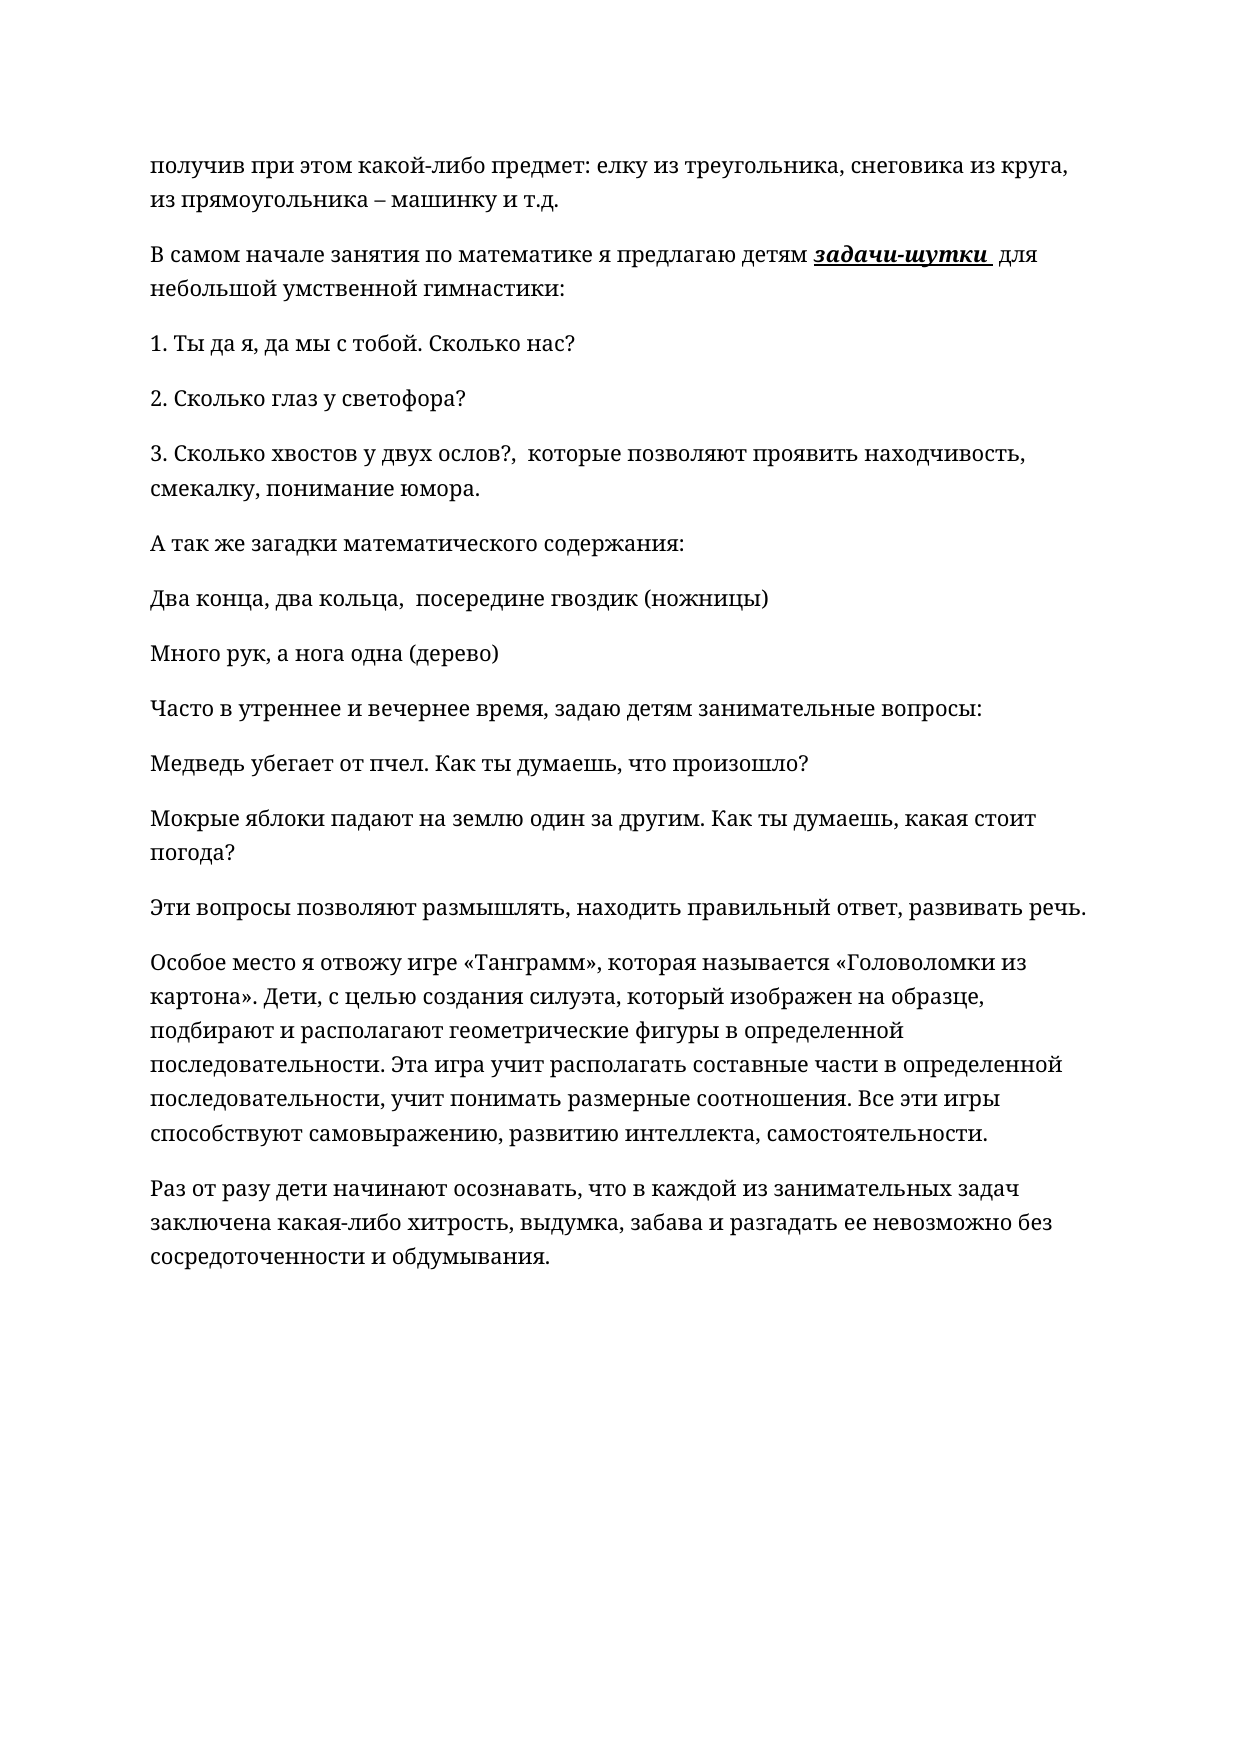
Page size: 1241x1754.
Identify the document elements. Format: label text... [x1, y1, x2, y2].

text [150, 150, 1090, 214]
text Часто в утреннее и вечернее время, задаю детям занимательные вопросы: [150, 692, 1090, 722]
text Медведь убегает от пчел. Как ты думаешь, что произошло? [150, 747, 1090, 777]
text 2. Сколько глаз у светофора? [150, 383, 1090, 413]
text А так же загадки математического содержания: [150, 527, 1090, 557]
text Мокрые яблоки падают на землю один за другим. Как ты думаешь, какая стоит погода? [150, 802, 1090, 866]
text 1. Ты да я, да мы с тобой. Сколько нас? [150, 328, 1090, 358]
text Много рук, а нога одна (дерево) [150, 637, 1090, 667]
text Два конца, два кольца, посередине гвоздик (ножницы) [150, 582, 1090, 612]
text 3. Сколько хвостов у двух ослов?, которые позволяют проявить находчивость, смекалку, понимание юмора. [150, 438, 1090, 502]
text В самом начале занятия по математике я предлагаю детям задачи-шутки для небольшой умственной гимнастики: [150, 239, 1090, 303]
text Эти вопросы позволяют размышлять, находить правильный ответ, развивать речь. [150, 892, 1090, 921]
text Раз от разу дети начинают осознавать, что в каждой из занимательных задач заключена какая-либо хитрость, выдумка, забава и разгадать ее невозможно без сосредоточенности и обдумывания. [150, 1172, 1090, 1271]
text Особое место я отвожу игре «Танграмм», которая называется «Головоломки из картона». Дети, с целью создания силуэта, который изображен на образце, подбирают и располагают геометрические фигуры в определенной последовательности. Эта игра учит располагать составные части в определенной последовательности, учит понимать размерные соотношения. Все эти игры способствуют самовыражению, развитию интеллекта, самостоятельности. [150, 947, 1090, 1147]
